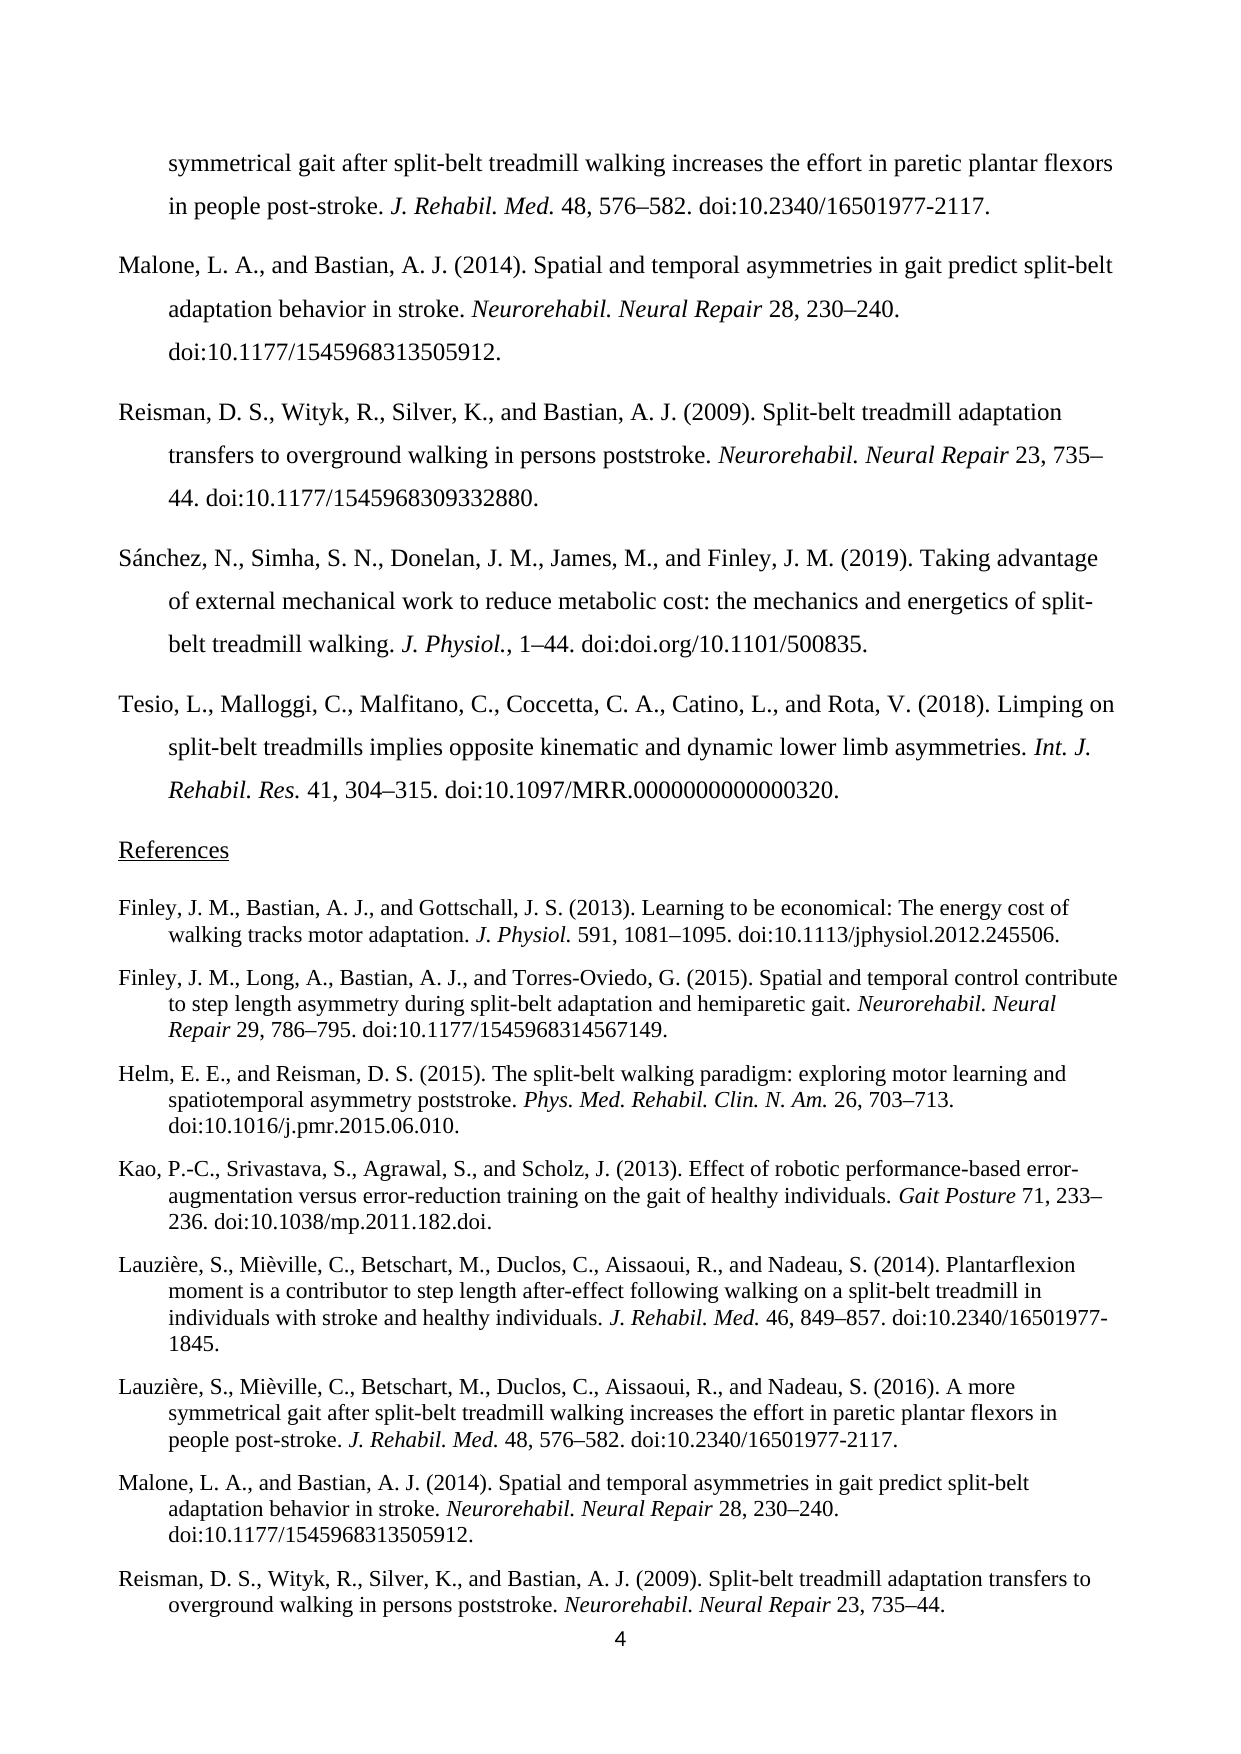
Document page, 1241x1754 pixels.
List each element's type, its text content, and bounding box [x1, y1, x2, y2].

text Finley, J. M., Bastian, A. J., and Gottschall, J. S. (2013). Learning to be economical: The energy cost of walking tracks motor adaptation. J. Physiol. 591, 1081–1095. doi:10.1113/jphysiol.2012.245506. [118, 894, 1122, 947]
text Kao, P.-C., Srivastava, S., Agrawal, S., and Scholz, J. (2013). Effect of robotic performance-based error-augmentation versus error-reduction training on the gait of healthy individuals. Gait Posture 71, 233–236. doi:10.1038/mp.2011.182.doi. [118, 1155, 1122, 1234]
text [118, 148, 1122, 219]
text Helm, E. E., and Reisman, D. S. (2015). The split-belt walking paradigm: exploring motor learning and spatiotemporal asymmetry poststroke. Phys. Med. Rehabil. Clin. N. Am. 26, 703–713. doi:10.1016/j.pmr.2015.06.010. [118, 1059, 1122, 1139]
text References [118, 835, 1122, 863]
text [118, 1564, 1122, 1617]
text Malone, L. A., and Bastian, A. J. (2014). Spatial and temporal asymmetries in gait predict split-belt adaptation behavior in stroke. Neurorehabil. Neural Repair 28, 230–240. doi:10.1177/1545968313505912. [118, 251, 1122, 366]
text Finley, J. M., Long, A., Bastian, A. J., and Torres-Oviedo, G. (2015). Spatial and temporal control contribute to step length asymmetry during split-belt adaptation and hemiparetic gait. Neurorehabil. Neural Repair 29, 786–795. doi:10.1177/1545968314567149. [118, 964, 1122, 1043]
text Lauzière, S., Mièville, C., Betschart, M., Duclos, C., Aissaoui, R., and Nadeau, S. (2014). Plantarflexion moment is a contributor to step length after-effect following walking on a split-belt treadmill in individuals with stroke and healthy individuals. J. Rehabil. Med. 46, 849–857. doi:10.2340/16501977-1845. [118, 1251, 1122, 1356]
text Sánchez, N., Simha, S. N., Donelan, J. M., James, M., and Finley, J. M. (2019). Taking advantage of external mechanical work to reduce metabolic cost: the mechanics and energetics of split-belt treadmill walking. J. Physiol., 1–44. doi:doi.org/10.1101/500835. [118, 543, 1122, 658]
text Tesio, L., Malloggi, C., Malfitano, C., Coccetta, C. A., Catino, L., and Rota, V. (2018). Limping on split-belt treadmills implies opposite kinematic and dynamic lower limb asymmetries. Int. J. Rehabil. Res. 41, 304–315. doi:10.1097/MRR.0000000000000320. [118, 689, 1122, 804]
text Malone, L. A., and Bastian, A. J. (2014). Spatial and temporal asymmetries in gait predict split-belt adaptation behavior in stroke. Neurorehabil. Neural Repair 28, 230–240. doi:10.1177/1545968313505912. [118, 1469, 1122, 1548]
